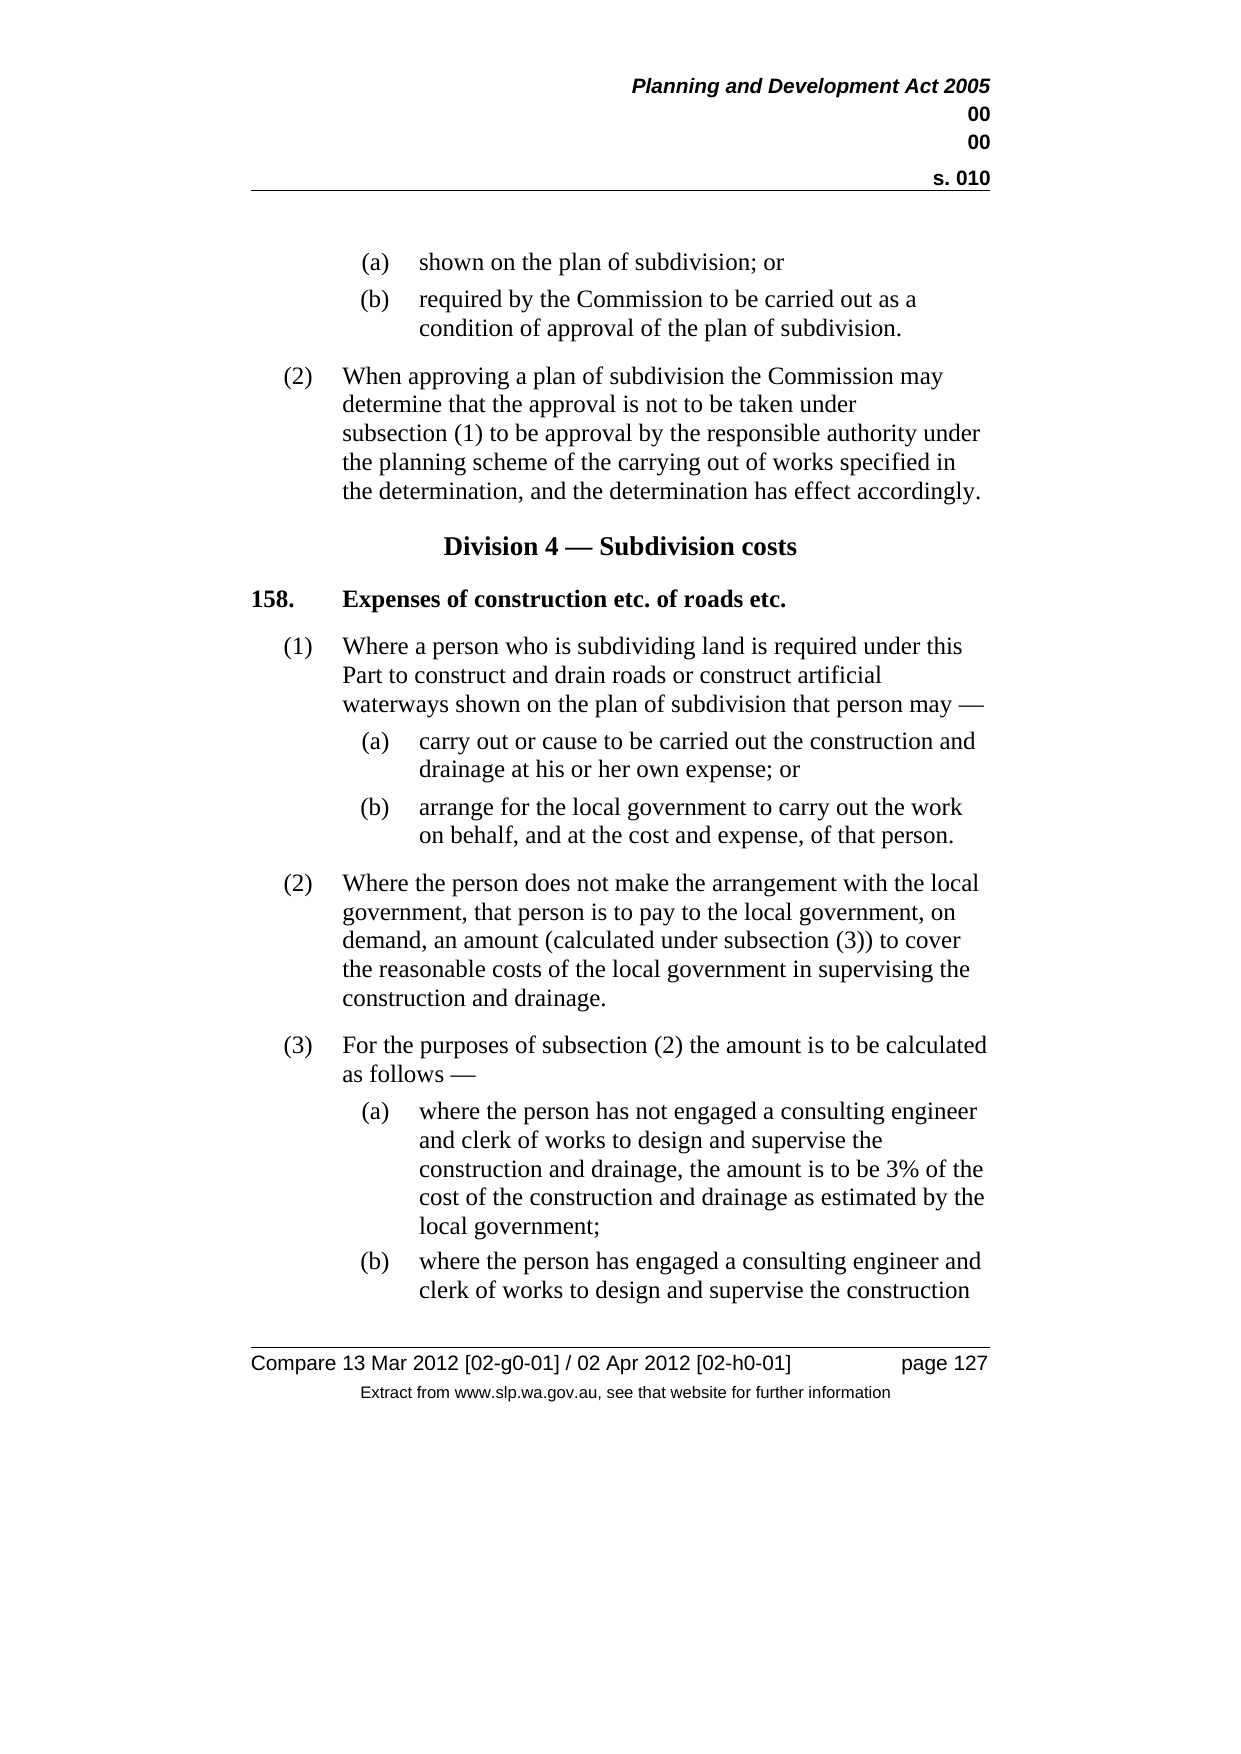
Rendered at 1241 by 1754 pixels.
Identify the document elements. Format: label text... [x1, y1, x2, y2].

text (b) required by the Commission to be carried out as a condition of approval of the plan of subdivision. [251, 284, 990, 342]
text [251, 1246, 990, 1304]
text (1) Where a person who is subdividing land is required under this Part to construct and drain roads or construct artificial waterways shown on the plan of subdivision that person may — [251, 631, 990, 717]
text (2) Where the person does not make the arrangement with the local government, that person is to pay to the local government, on demand, an amount (calculated under subsection (3)) to cover the reasonable costs of the local government in supervising the construction and drainage. [251, 868, 990, 1012]
text (3) For the purposes of subsection (2) the amount is to be calculated as follows — [251, 1030, 990, 1088]
subtitle Division 4 — Subdivision costs [251, 529, 990, 561]
text (b) arrange for the local government to carry out the work on behalf, and at the cost and expense, of that person. [251, 792, 990, 849]
text (a) where the person has not engaged a consulting engineer and clerk of works to design and supervise the construction and drainage, the amount is to be 3% of the cost of the construction and drainage as estimated by the local government; [251, 1096, 990, 1240]
text (2) When approving a plan of subdivision the Commission may determine that the approval is not to be taken under subsection (1) to be approval by the responsible authority under the planning scheme of the carrying out of works specified in the determination, and the determination has effect accordingly. [251, 361, 990, 504]
text (a) carry out or cause to be carried out the construction and drainage at his or her own expense; or [251, 726, 990, 783]
subtitle 158. Expenses of construction etc. of roads etc. [251, 584, 990, 612]
text (a) shown on the plan of subdivision; or [251, 247, 990, 276]
